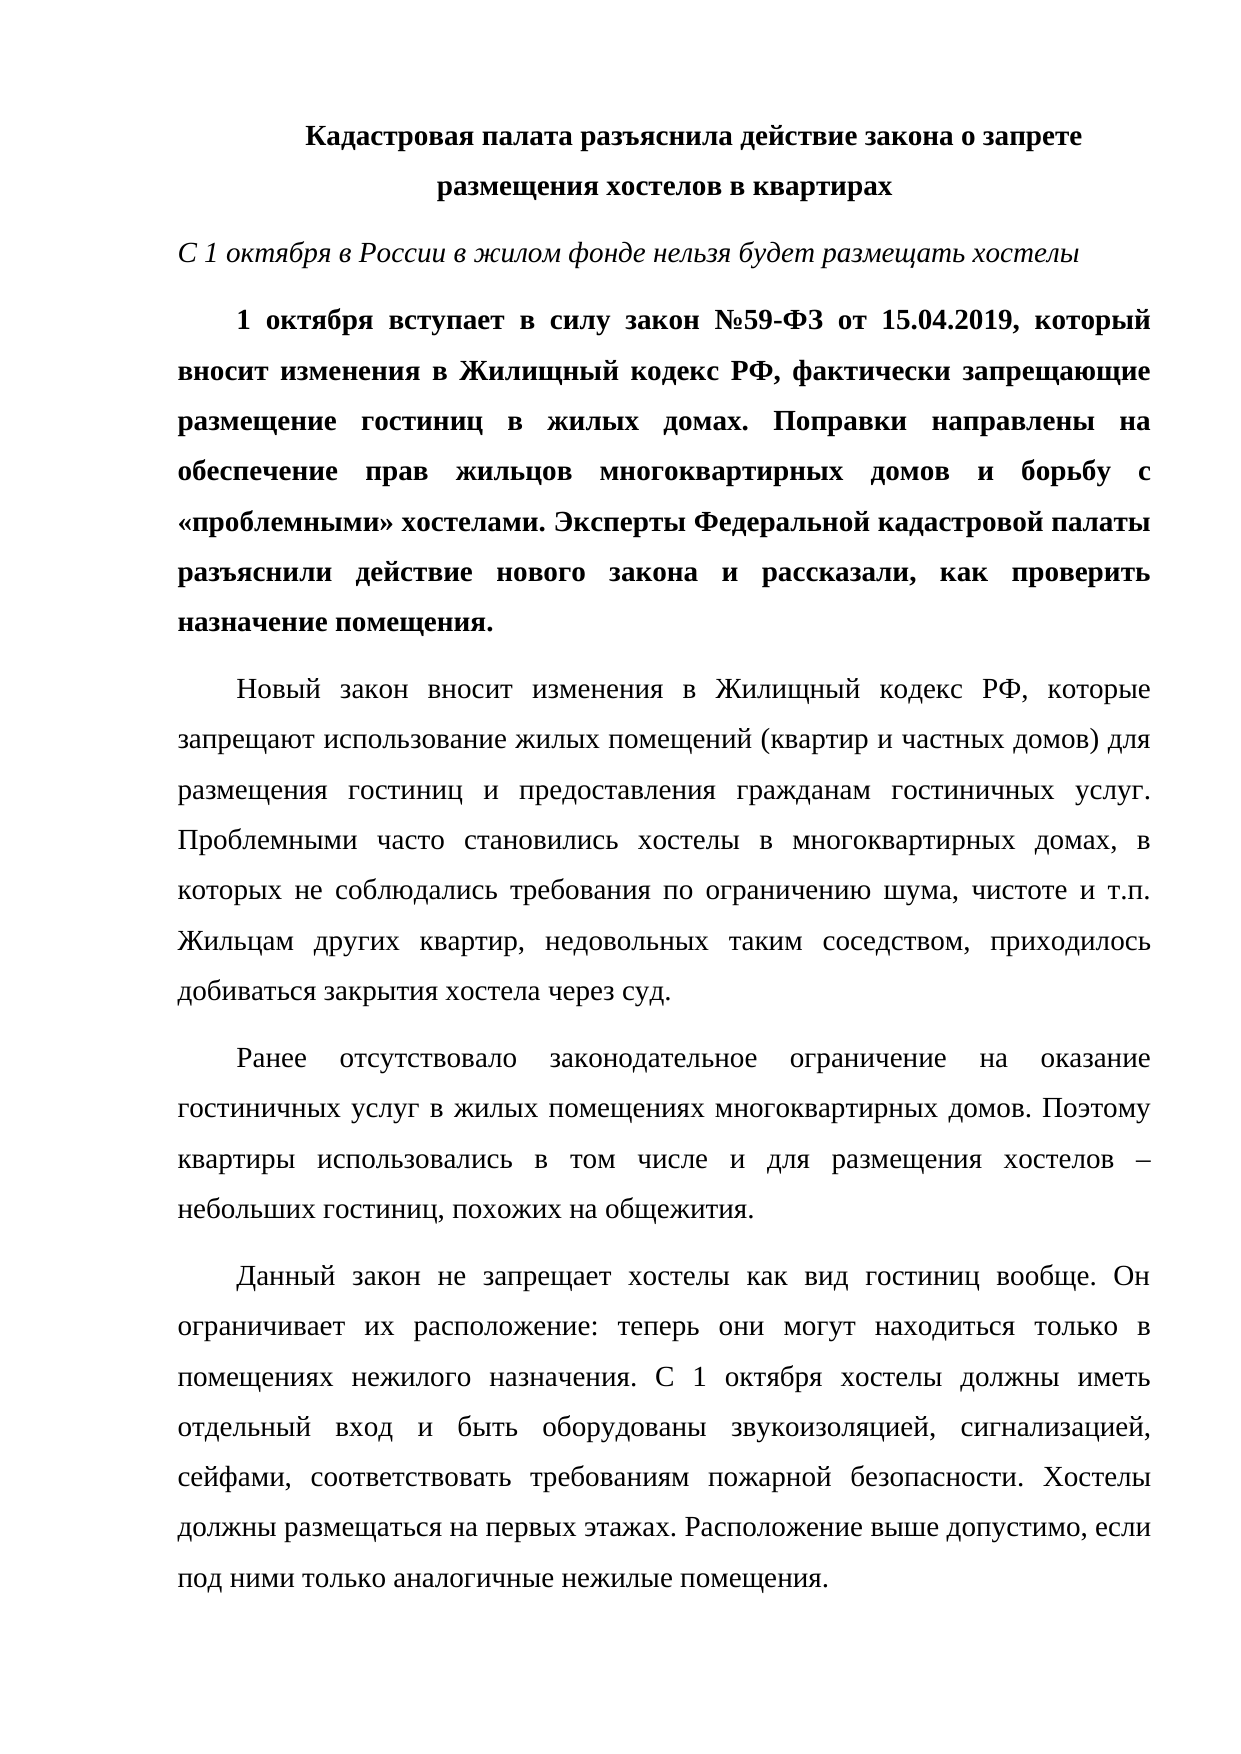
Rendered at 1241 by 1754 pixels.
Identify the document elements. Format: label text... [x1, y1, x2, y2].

text Данный закон не запрещает хостелы как вид гостиниц вообще. Он ограничивает их расположение: теперь они могут находиться только в помещениях нежилого назначения. С 1 октября хостелы должны иметь отдельный вход и быть оборудованы звукоизоляцией, сигнализацией, сейфами, соответствовать требованиям пожарной безопасности. Хостелы должны размещаться на первых этажах. Расположение выше допустимо, если под ними только аналогичные нежилые помещения. [177, 1258, 1152, 1593]
text Кадастровая палата разъяснила действие закона о запрете размещения хостелов в квартирах [177, 118, 1152, 202]
text С 1 октября в России в жилом фонде нельзя будет размещать хостелы [177, 235, 1152, 269]
text 1 октября вступает в силу закон №59-ФЗ от 15.04.2019, который вносит изменения в Жилищный кодекс РФ, фактически запрещающие размещение гостиниц в жилых домах. Поправки направлены на обеспечение прав жильцов многоквартирных домов и борьбу с «проблемными» хостелами. Эксперты Федеральной кадастровой палаты разъяснили действие нового закона и рассказали, как проверить назначение помещения. [177, 302, 1152, 638]
text Новый закон вносит изменения в Жилищный кодекс РФ, которые запрещают использование жилых помещений (квартир и частных домов) для размещения гостиниц и предоставления гражданам гостиничных услуг. Проблемными часто становились хостелы в многоквартирных домах, в которых не соблюдались требования по ограничению шума, чистоте и т.п. Жильцам других квартир, недовольных таким соседством, приходилось добиваться закрытия хостела через суд. [177, 671, 1152, 1007]
text Ранее отсутствовало законодательное ограничение на оказание гостиничных услуг в жилых помещениях многоквартирных домов. Поэтому квартиры использовались в том числе и для размещения хостелов – небольших гостиниц, похожих на общежития. [177, 1040, 1152, 1224]
